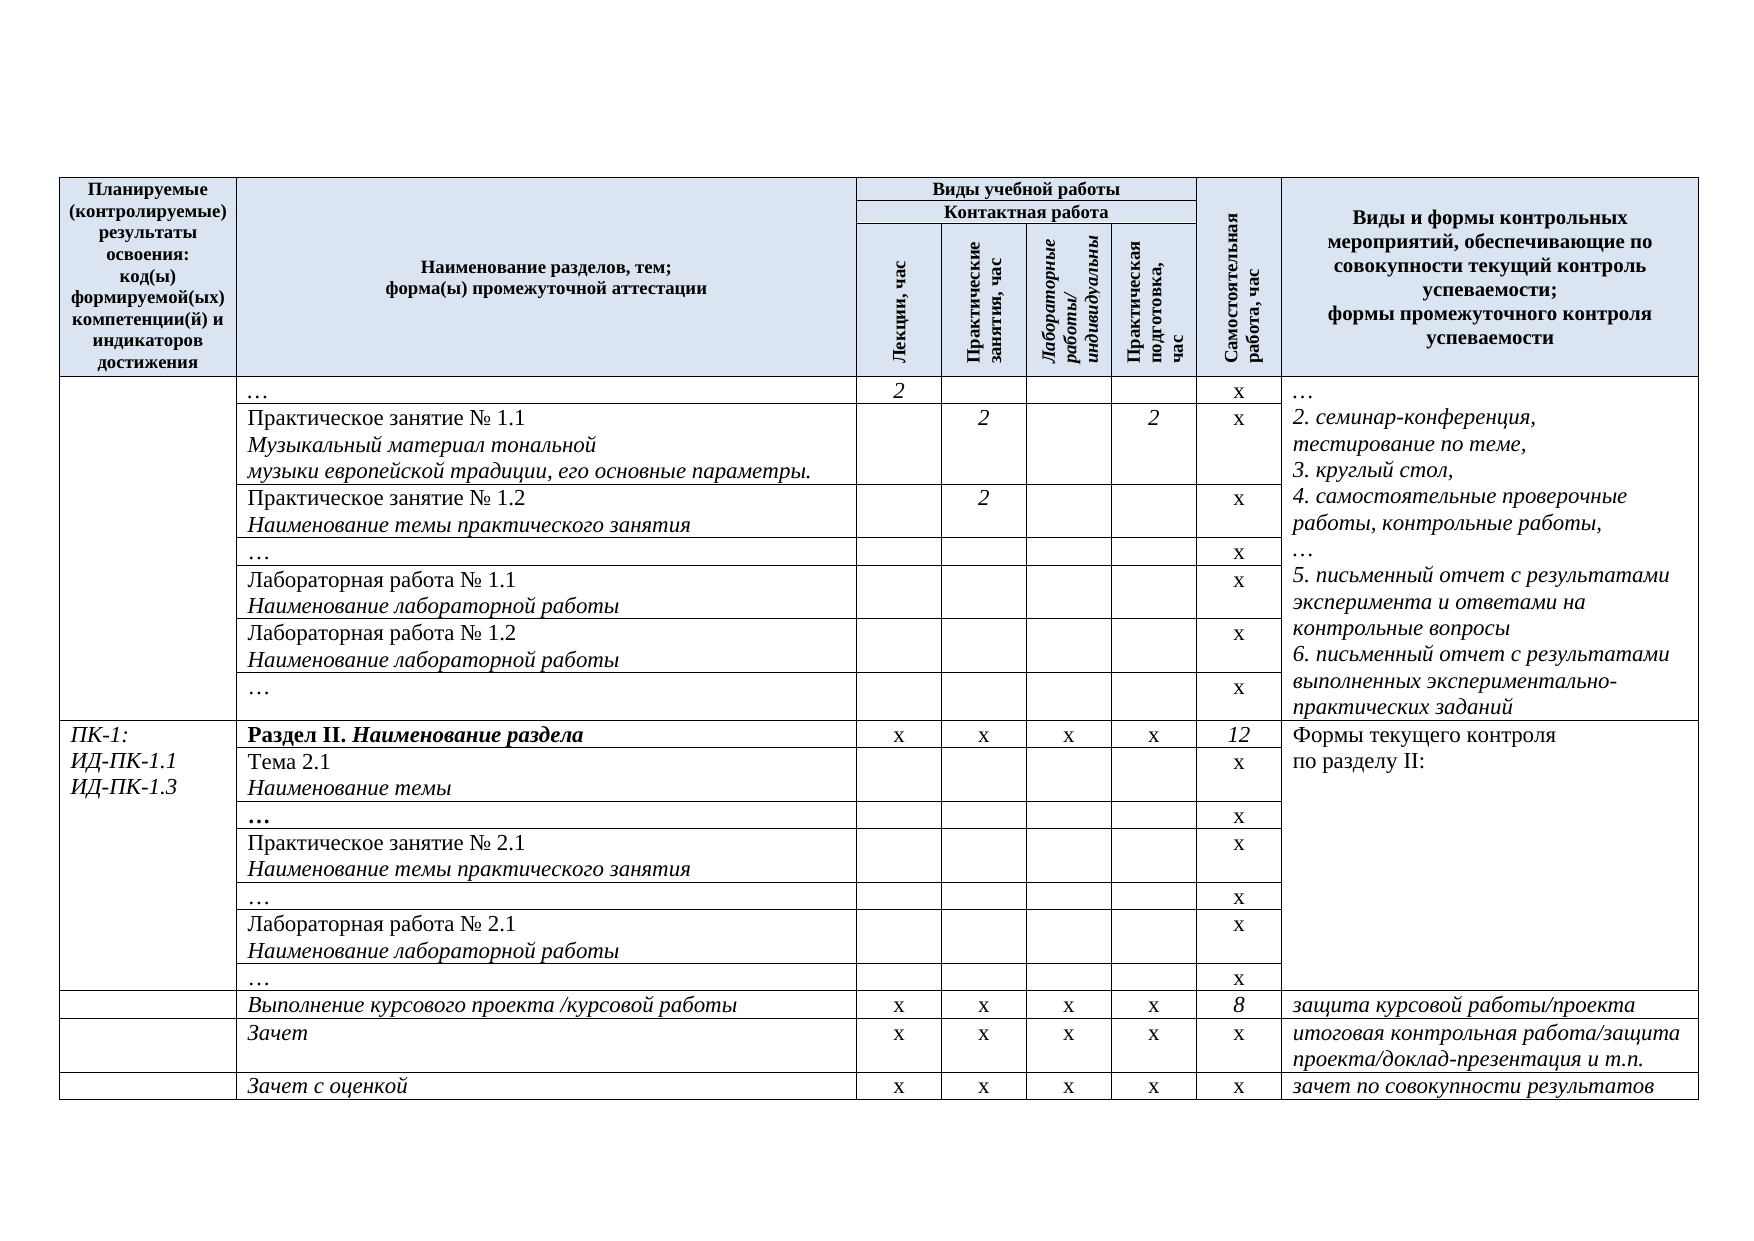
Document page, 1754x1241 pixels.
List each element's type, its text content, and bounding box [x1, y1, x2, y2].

table_cell Практические занятия, час [942, 224, 1026, 376]
table_cell х [1197, 538, 1281, 564]
table_cell [1112, 910, 1196, 963]
table_cell х [1112, 721, 1196, 747]
table_cell защита курсовой работы/проекта [1282, 991, 1698, 1018]
table_cell [942, 673, 1026, 719]
table_header Планируемые (контролируемые) результаты освоения: код(ы) формируемой(ых) компетенции(й) и индикаторов достижения компетенций [60, 178, 236, 376]
table_cell Контактная работа [857, 201, 1196, 222]
table_cell [1027, 377, 1111, 403]
table_cell [60, 1019, 236, 1072]
table_cell х [1027, 991, 1111, 1018]
table_cell [857, 485, 941, 537]
table_cell х [1197, 964, 1281, 990]
table_cell х [1197, 1019, 1281, 1072]
table_cell [1027, 619, 1111, 672]
table_cell итоговая контрольная работа/защита проекта/доклад-презентация и т.п. [1282, 1019, 1698, 1072]
table_cell [857, 964, 941, 990]
table_cell … [237, 673, 856, 719]
table_cell 2 [1112, 404, 1196, 483]
table_cell [1112, 377, 1196, 403]
table_cell х [1197, 377, 1281, 403]
table_cell х [942, 1073, 1026, 1099]
table_cell [857, 673, 941, 719]
table_cell Зачет с оценкой [237, 1073, 856, 1099]
table_cell х [1112, 1073, 1196, 1099]
table_cell Раздел II. Наименование раздела [237, 721, 856, 747]
table_cell [857, 802, 941, 828]
table_cell зачет по совокупности результатов текущего контроля успеваемости/ зачет проводится в устной/письменной форме по билетам согласно программе зачета [1282, 1073, 1698, 1099]
table_cell [857, 829, 941, 882]
table_header Виды и формы контрольных мероприятий, обеспечивающие по совокупности текущий контроль успеваемости; формы промежуточного контроля успеваемости [1282, 178, 1698, 376]
table_cell [942, 748, 1026, 801]
table_cell [1027, 964, 1111, 990]
table_cell [1027, 829, 1111, 882]
table_cell Лабораторная работа № 2.1 Наименование лабораторной работы [237, 910, 856, 963]
table_cell [1027, 910, 1111, 963]
table_cell [1112, 538, 1196, 564]
table_cell [942, 829, 1026, 882]
table_header Самостоятельная работа, час [1197, 178, 1281, 376]
table_cell х [1197, 883, 1281, 909]
table_cell Тема 2.1 Наименование темы [237, 748, 856, 801]
table_cell [942, 566, 1026, 618]
table_cell [942, 538, 1026, 564]
table_cell [1112, 802, 1196, 828]
table_cell Зачет [237, 1019, 856, 1072]
table_cell 2 [942, 485, 1026, 537]
table_cell х [1197, 404, 1281, 483]
table_cell [1027, 748, 1111, 801]
table_cell [857, 404, 941, 483]
table_cell х [1197, 1073, 1281, 1099]
table_cell [857, 883, 941, 909]
table_cell … [237, 883, 856, 909]
table_cell х [1197, 485, 1281, 537]
table_cell Выполнение курсового проекта /курсовой работы [237, 991, 856, 1018]
table_cell х [1197, 829, 1281, 882]
table_cell х [1027, 721, 1111, 747]
table_cell Практическое занятие № 1.1 Музыкальный материал тональной музыки европейской традиции, его основные параметры. [237, 404, 856, 483]
table_cell 8 [1197, 991, 1281, 1018]
table_cell х [1197, 748, 1281, 801]
table_cell [942, 964, 1026, 990]
table_cell х [1197, 802, 1281, 828]
table_cell х [857, 1019, 941, 1072]
table_cell 12 [1197, 721, 1281, 747]
table_cell [857, 748, 941, 801]
table_cell [857, 566, 941, 618]
table_cell [1112, 566, 1196, 618]
table_cell … [237, 377, 856, 403]
table_cell х [857, 721, 941, 747]
table_cell [1027, 538, 1111, 564]
table_cell Лабораторная работа № 1.1 Наименование лабораторной работы [237, 566, 856, 618]
table_cell Практическое занятие № 1.2 Наименование темы практического занятия [237, 485, 856, 537]
table_cell [857, 538, 941, 564]
table_cell Формы текущего контроля по разделу II: [1282, 721, 1698, 990]
table_header Наименование разделов, тем; форма(ы) промежуточной аттестации [237, 178, 856, 376]
table_cell [1112, 673, 1196, 719]
table_cell [942, 802, 1026, 828]
table_cell х [1027, 1073, 1111, 1099]
table_cell х [942, 991, 1026, 1018]
table_cell х [857, 991, 941, 1018]
table_cell Лабораторная работа № 1.2 Наименование лабораторной работы [237, 619, 856, 672]
table_cell Лекции, час [857, 224, 941, 376]
table_cell х [1197, 673, 1281, 719]
table_cell [857, 619, 941, 672]
table_cell [857, 910, 941, 963]
table_cell [942, 619, 1026, 672]
table_cell [1112, 964, 1196, 990]
table_cell х [1197, 910, 1281, 963]
table_cell [1027, 883, 1111, 909]
table_cell х [1197, 566, 1281, 618]
table_cell [942, 883, 1026, 909]
table_cell х [942, 721, 1026, 747]
table_cell [1112, 829, 1196, 882]
table_cell [1112, 883, 1196, 909]
table_cell 2 [857, 377, 941, 403]
table_cell [1027, 485, 1111, 537]
table_cell [942, 377, 1026, 403]
table_cell [1027, 673, 1111, 719]
table_cell [60, 1073, 236, 1099]
table_cell [1112, 748, 1196, 801]
table_cell … [237, 802, 856, 828]
table_cell х [1197, 619, 1281, 672]
table_cell [942, 910, 1026, 963]
table_cell ПК-1: ИД-ПК-1.1 ИД-ПК-1.3 [60, 721, 236, 990]
table_cell 2 [942, 404, 1026, 483]
table_cell Практическая подготовка, час [1112, 224, 1196, 376]
table_cell х [1027, 1019, 1111, 1072]
table_cell х [1112, 1019, 1196, 1072]
table_cell [1112, 485, 1196, 537]
table_cell … [237, 964, 856, 990]
table_cell … [237, 538, 856, 564]
table_cell [1027, 404, 1111, 483]
table_cell Лабораторные работы/ индивидуальные занятия, час [1027, 224, 1111, 376]
table_cell х [1112, 991, 1196, 1018]
table_cell [1112, 619, 1196, 672]
table_cell [1027, 566, 1111, 618]
table_header Виды учебной работы [857, 178, 1196, 200]
table_cell х [942, 1019, 1026, 1072]
table_cell [1027, 802, 1111, 828]
table_cell Практическое занятие № 2.1 Наименование темы практического занятия [237, 829, 856, 882]
table_cell х [857, 1073, 941, 1099]
table_cell [60, 991, 236, 1018]
